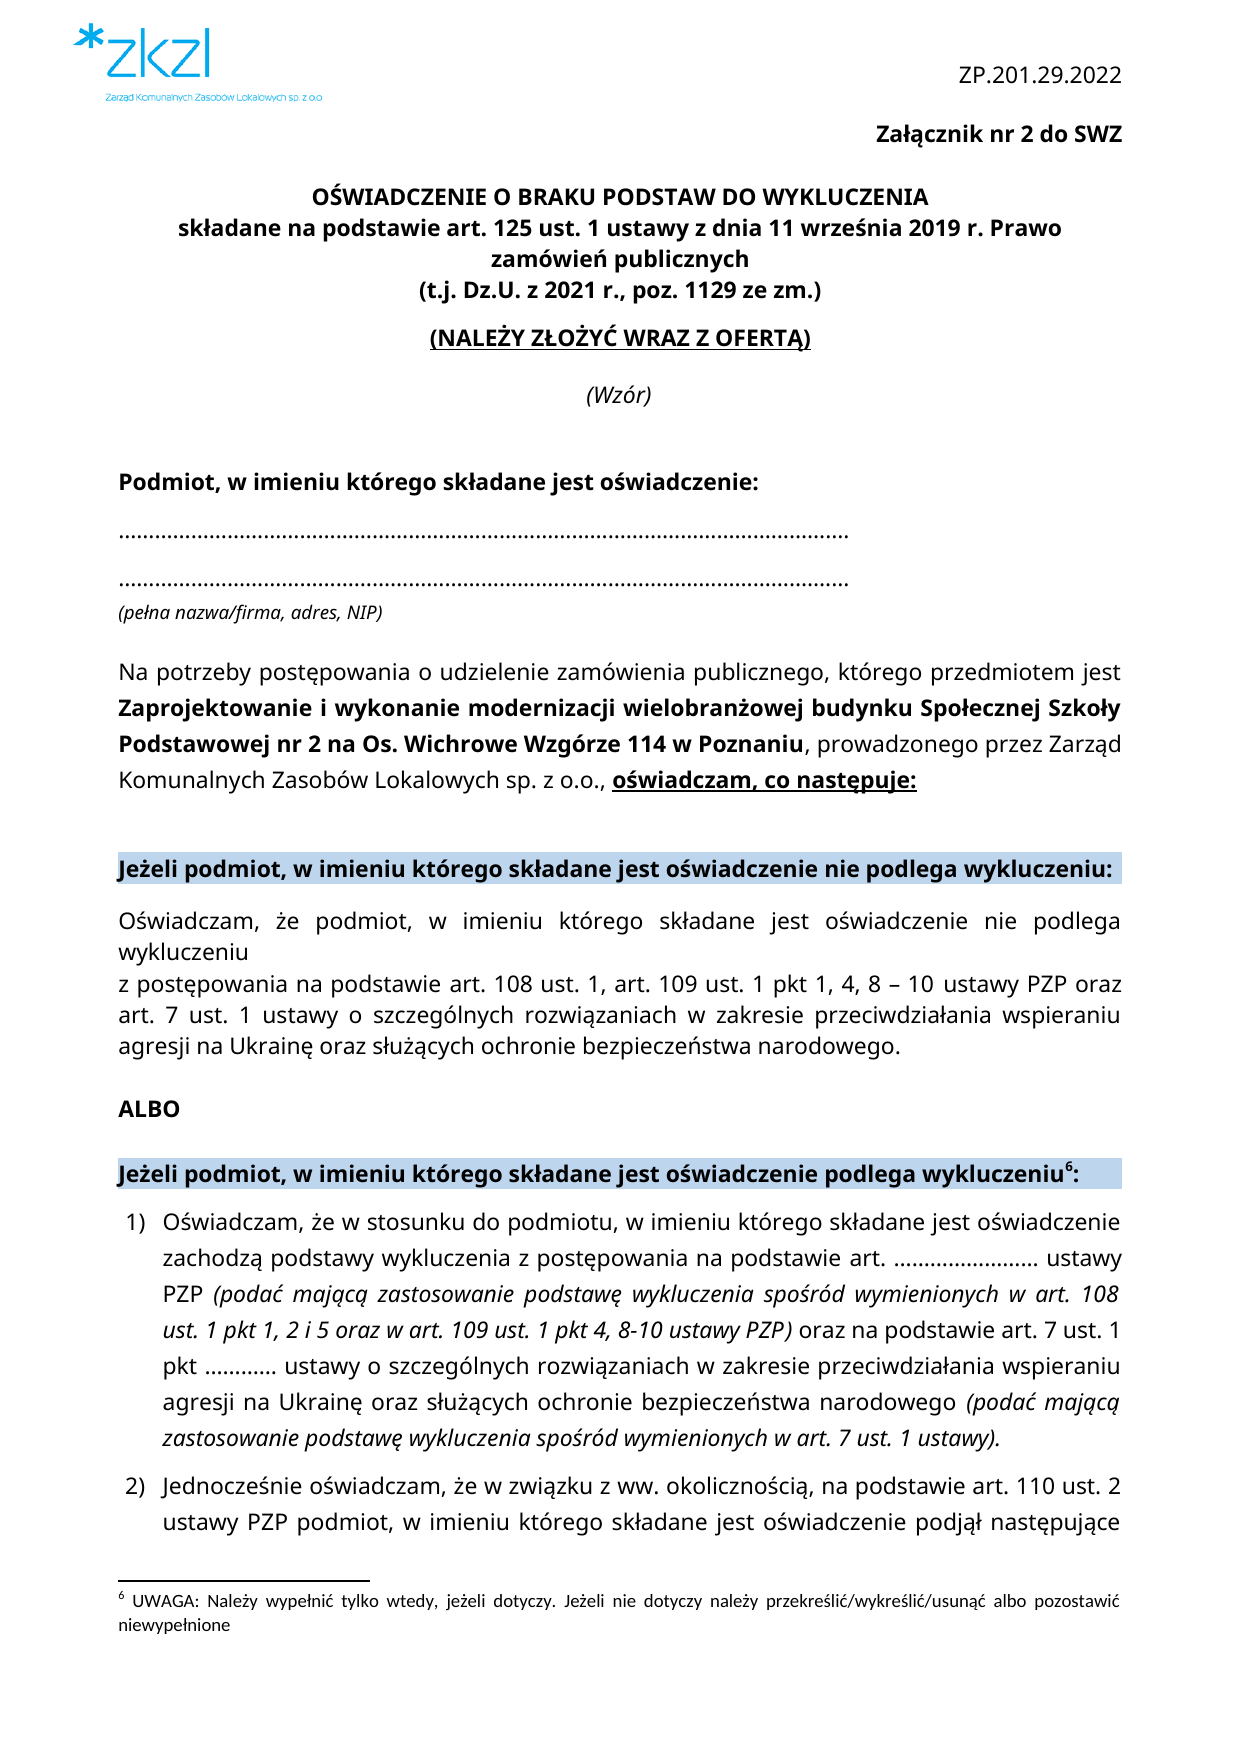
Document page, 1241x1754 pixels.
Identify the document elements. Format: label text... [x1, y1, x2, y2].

text …………………………………………………………………………………………………….…… [118, 562, 1122, 593]
text ALBO [118, 1093, 1122, 1124]
text Jeżeli podmiot, w imieniu którego składane jest oświadczenie podlega wykluczeniu: [118, 1158, 1122, 1189]
text Podmiot, w imieniu którego składane jest oświadczenie: [118, 466, 1122, 497]
text Załącznik nr 2 do SWZ [118, 118, 1122, 149]
text Na potrzeby postępowania o udzielenie zamówienia publicznego, którego przedmiotem jest Zaprojektowanie i wykonanie modernizacji wielobranżowej budynku Społecznej Szkoły Podstawowej nr 2 na Os. Wichrowe Wzgórze 114 w Poznaniu, prowadzonego przez Zarząd Komunalnych Zasobów Lokalowych sp. z o.o., oświadczam, co następuje: [118, 656, 1122, 795]
text składane na podstawie art. 125 ust. 1 ustawy z dnia 11 września 2019 r. Prawo zamówień publicznych (t.j. Dz.U. z 2021 r., poz. 1129 ze zm.) [118, 212, 1122, 306]
picture [72, 23, 323, 102]
text ……………………………………………………………………………………………………….… [118, 514, 1122, 545]
text Jeżeli podmiot, w imieniu którego składane jest oświadczenie nie podlega wykluczeniu: [118, 852, 1122, 884]
text OŚWIADCZENIE O BRAKU PODSTAW DO WYKLUCZENIA [118, 181, 1122, 212]
text (pełna nazwa/firma, adres, NIP) [118, 598, 1122, 625]
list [125, 1470, 1122, 1537]
text (Wzór) [118, 378, 1122, 410]
list Oświadczam, że w stosunku do podmiotu, w imieniu którego składane jest oświadczenie zachodzą podstawy wykluczenia z postępowania na podstawie art. …………………… ustawy PZP (podać mającą zastosowanie podstawę wykluczenia spośród wymienionych w art. 108 ust. 1 pkt 1, 2 i 5 oraz w art. 109 ust. 1 pkt 4, 8-10 ustawy PZP) oraz na podstawie art. 7 ust. 1 pkt ………… ustawy o szczególnych rozwiązaniach w zakresie przeciwdziałania wspieraniu agresji na Ukrainę oraz służących ochronie bezpieczeństwa narodowego (podać mającą zastosowanie podstawę wykluczenia spośród wymienionych w art. 7 ust. 1 ustawy). [125, 1206, 1122, 1453]
text (NALEŻY ZŁOŻYĆ WRAZ Z OFERTĄ) [118, 322, 1122, 353]
text Oświadczam, że podmiot, w imieniu którego składane jest oświadczenie nie podlega wykluczeniu z postępowania na podstawie art. 108 ust. 1, art. 109 ust. 1 pkt 1, 4, 8 – 10 ustawy PZP oraz art. 7 ust. 1 ustawy o szczególnych rozwiązaniach w zakresie przeciwdziałania wspieraniu agresji na Ukrainę oraz służących ochronie bezpieczeństwa narodowego. [118, 905, 1122, 1061]
